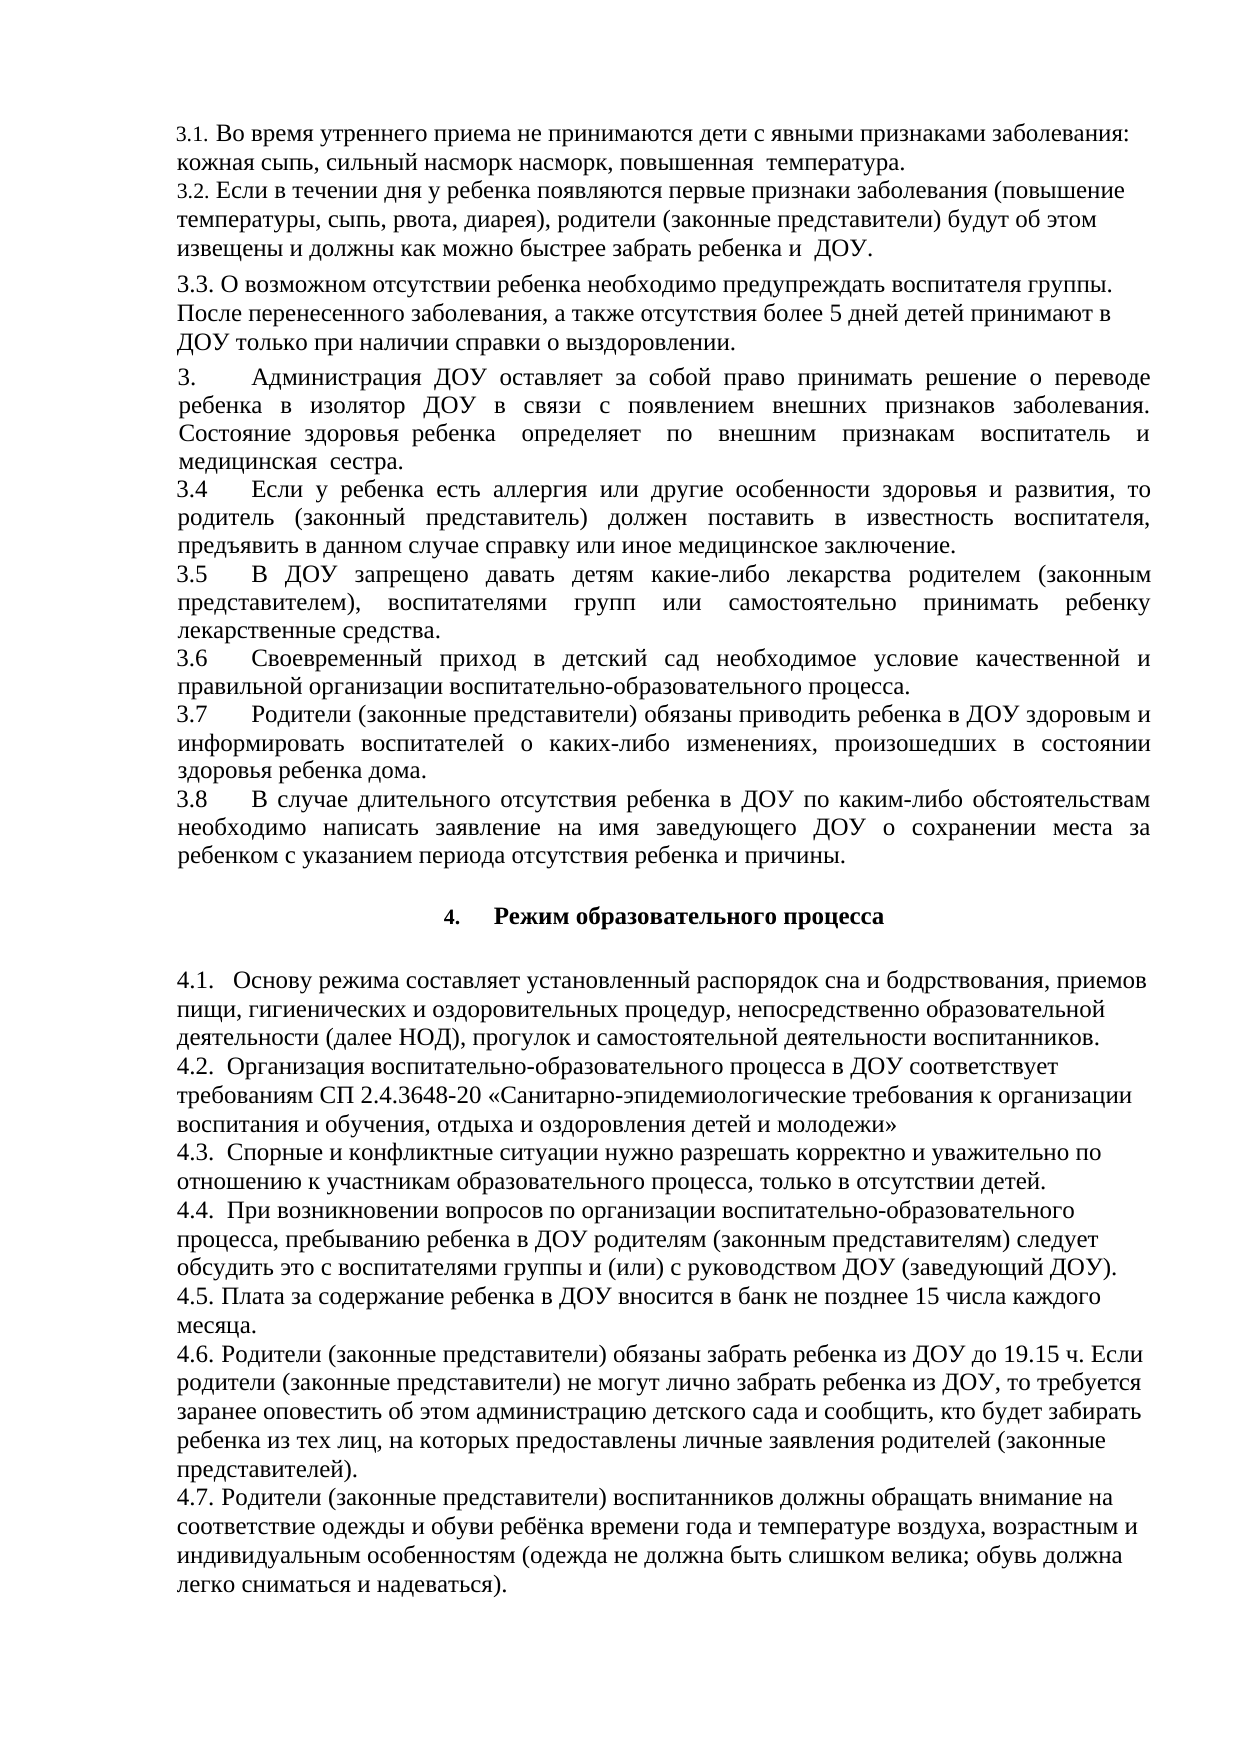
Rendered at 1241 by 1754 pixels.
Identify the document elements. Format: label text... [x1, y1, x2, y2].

list Своевременный приход в детский сад необходимое условие качественной и правильной организации воспитательно-образовательного процесса. [176, 644, 1152, 700]
list В ДОУ запрещено давать детям какие-либо лекарства родителем (законным представителем), воспитателями групп или самостоятельно принимать ребенку лекарственные средства. [176, 560, 1152, 643]
text 4.5. Плата за содержание ребенка в ДОУ вносится в банк не позднее 15 числа каждого месяца. [177, 1281, 1152, 1339]
text 3.3. О возможном отсутствии ребенка необходимо предупреждать воспитателя группы. После перенесенного заболевания, а также отсутствия более 5 дней детей принимают в ДОУ только при наличии справки о выздоровлении. [177, 269, 1152, 355]
text 3.1. Во время утреннего приема не принимаются дети с явными признаками заболевания: [176, 118, 1152, 147]
text 4.1. Основу режима составляет установленный распорядок сна и бодрствования, приемов пищи, гигиенических и оздоровительных процедур, непосредственно образовательной деятельности (далее НОД), прогулок и самостоятельной деятельности воспитанников. [177, 965, 1152, 1051]
list Родители (законные представители) обязаны приводить ребенка в ДОУ здоровым и информировать воспитателей о каких-либо изменениях, произошедших в состоянии здоровья ребенка дома. [176, 701, 1152, 784]
text кожная сыпь, сильный насморк насморк, повышенная температура. [177, 147, 1152, 176]
text 4.3. Спорные и конфликтные ситуации нужно разрешать корректно и уважительно по отношению к участникам образовательного процесса, только в отсутствии детей. [177, 1137, 1152, 1195]
list В случае длительного отсутствия ребенка в ДОУ по каким-либо обстоятельствам необходимо написать заявление на имя заведующего ДОУ о сохранении места за ребенком с указанием периода отсутствия ребенка и причины. [176, 785, 1152, 869]
list Если у ребенка есть аллергия или другие особенности здоровья и развития, то родитель (законный представитель) должен поставить в известность воспитателя, предъявить в данном случае справку или иное медицинское заключение. [176, 475, 1152, 559]
text 4.2. Организация воспитательно-образовательного процесса в ДОУ соответствует требованиям СП 2.4.3648-20 «Санитарно-эпидемиологические требования к организации воспитания и обучения, отдыха и оздоровления детей и молодежи» [177, 1051, 1152, 1137]
text 4.6. Родители (законные представители) обязаны забрать ребенка из ДОУ до 19.15 ч. Если родители (законные представители) не могут лично забрать ребенка из ДОУ, то требуется заранее оповестить об этом администрацию детского сада и сообщить, кто будет забирать ребенка из тех лиц, на которых предоставлены личные заявления родителей (законные представителей). [177, 1339, 1152, 1482]
subtitle Режим образовательного процесса [177, 901, 1151, 930]
list Администрация ДОУ оставляет за собой право принимать решение о переводе ребенка в изолятор ДОУ в связи с появлением внешних признаков заболевания. Состояние здоровья ребенка определяет по внешним признакам воспитатель и медицинская сестра. [177, 363, 1152, 475]
text 4.4. При возникновении вопросов по организации воспитательно-образовательного процесса, пребыванию ребенка в ДОУ родителям (законным представителям) следует обсудить это с воспитателями группы и (или) с руководством ДОУ (заведующий ДОУ). [177, 1195, 1152, 1281]
text 3.2. Если в течении дня у ребенка появляются первые признаки заболевания (повышение температуры, сыпь, рвота, диарея), родители (законные представители) будут об этом извещены и должны как можно быстрее забрать ребенка и ДОУ. [177, 176, 1152, 262]
text 4.7. Родители (законные представители) воспитанников должны обращать внимание на соответствие одежды и обуви ребёнка времени года и температуре воздуха, возрастным и индивидуальным особенностям (одежда не должна быть слишком велика; обувь должна легко сниматься и надеваться). [177, 1482, 1152, 1597]
